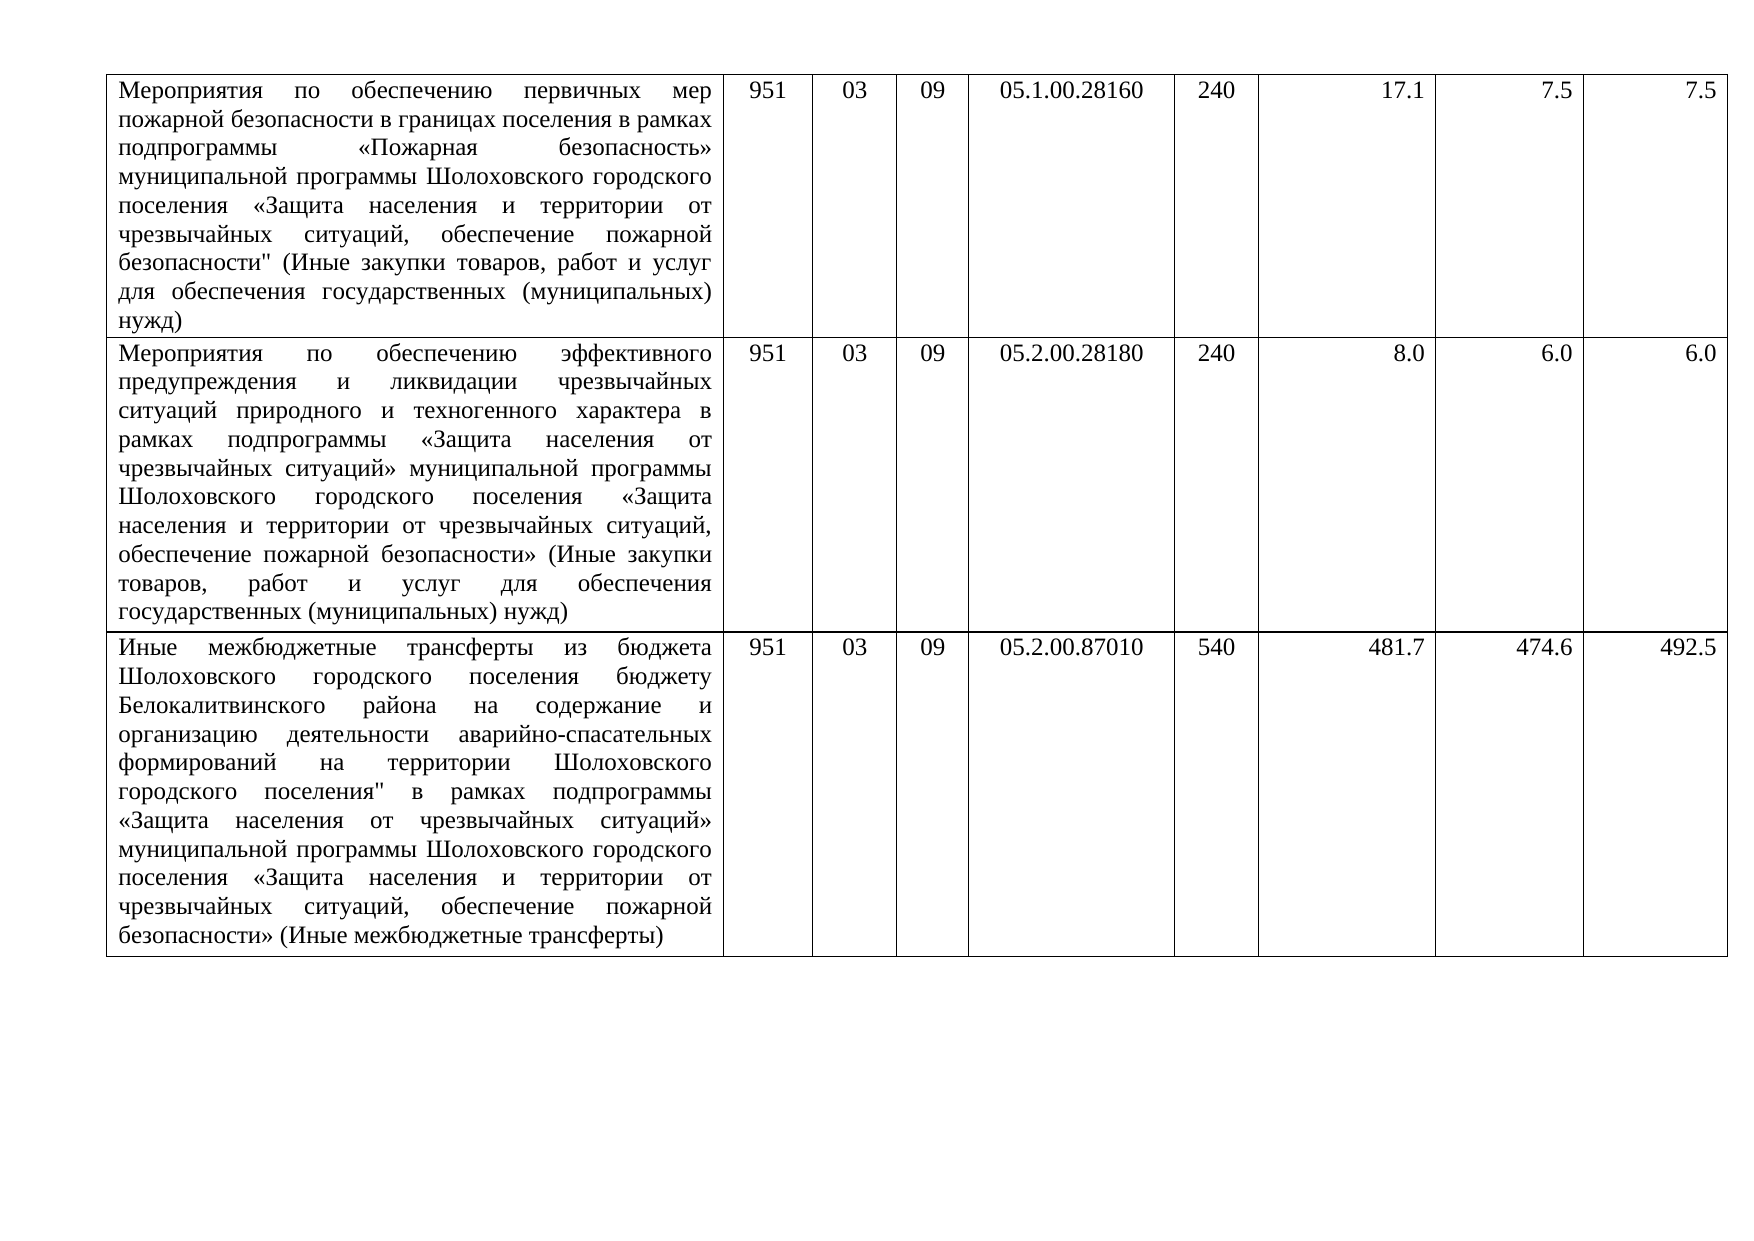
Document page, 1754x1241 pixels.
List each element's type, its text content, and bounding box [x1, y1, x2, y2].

table_cell 951 [724, 633, 812, 956]
table_cell 17.1 [1259, 75, 1435, 337]
table_cell 492.5 [1584, 633, 1727, 956]
table_cell 05.1.00.28160 [969, 75, 1174, 337]
table_cell 481.7 [1259, 633, 1435, 956]
table_cell 09 [897, 338, 968, 631]
table_cell 03 [813, 75, 896, 337]
table_cell Иные межбюджетные трансферты из бюджета Шолоховского городского поселения бюджету Белокалитвинского района на содержание и организацию деятельности аварийно-спасательных формирований на территории Шолоховского городского поселения" в рамках подпрограммы «Защита населения от чрезвычайных ситуаций» муниципальной программы Шолоховского городского поселения «Защита населения и территории от чрезвычайных ситуаций, обеспечение пожарной безопасности» (Иные межбюджетные трансферты) [107, 633, 723, 956]
table_cell 09 [897, 633, 968, 956]
table_cell 7.5 [1436, 75, 1583, 337]
table_cell 03 [813, 338, 896, 631]
table_cell 240 [1175, 338, 1258, 631]
table_cell 951 [724, 75, 812, 337]
table_cell 09 [897, 75, 968, 337]
table_cell 05.2.00.87010 [969, 633, 1174, 956]
table_cell Мероприятия по обеспечению первичных мер пожарной безопасности в границах поселения в рамках подпрограммы «Пожарная безопасность» муниципальной программы Шолоховского городского поселения «Защита населения и территории от чрезвычайных ситуаций, обеспечение пожарной безопасности" (Иные закупки товаров, работ и услуг для обеспечения государственных (муниципальных) нужд) [107, 75, 723, 337]
table_cell 951 [724, 338, 812, 631]
table_cell 05.2.00.28180 [969, 338, 1174, 631]
table_cell 474.6 [1436, 633, 1583, 956]
table_cell 8.0 [1259, 338, 1435, 631]
table_cell 6.0 [1436, 338, 1583, 631]
table_cell Мероприятия по обеспечению эффективного предупреждения и ликвидации чрезвычайных ситуаций природного и техногенного характера в рамках подпрограммы «Защита населения от чрезвычайных ситуаций» муниципальной программы Шолоховского городского поселения «Защита населения и территории от чрезвычайных ситуаций, обеспечение пожарной безопасности» (Иные закупки товаров, работ и услуг для обеспечения государственных (муниципальных) нужд) [107, 338, 723, 631]
table_cell 03 [813, 633, 896, 956]
table_cell 240 [1175, 75, 1258, 337]
table_cell 6.0 [1584, 338, 1727, 631]
table_cell 540 [1175, 633, 1258, 956]
table_cell 7.5 [1584, 75, 1727, 337]
